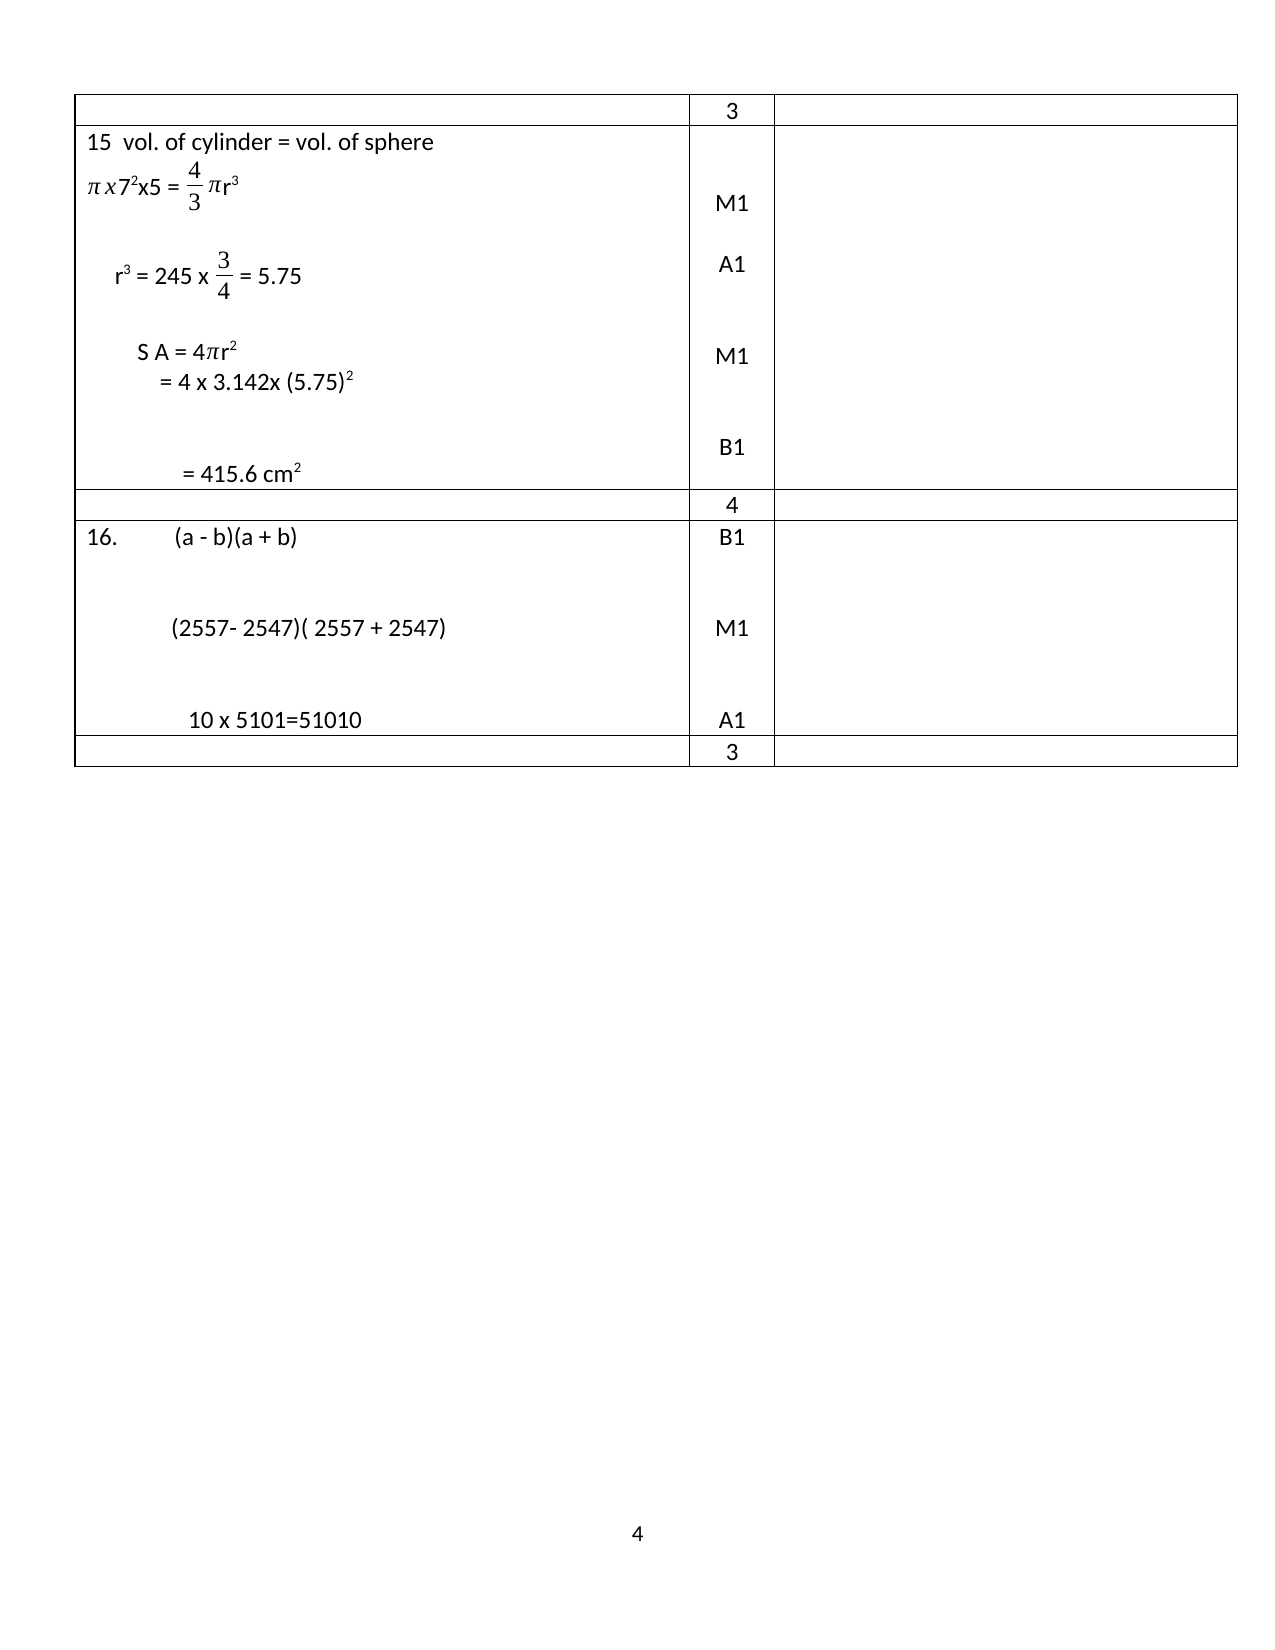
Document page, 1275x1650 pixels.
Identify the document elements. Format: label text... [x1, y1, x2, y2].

table_cell [775, 736, 1237, 766]
table_cell 15 vol. of cylinder = vol. of sphere 72x5 = r3 r3 = 245 x = 5.75 S A = 4r2 = 4 x 3.142x (5.75)2 = 415.6 cm2 [76, 126, 689, 488]
table_cell B1 M1 A1 [690, 521, 774, 735]
table_cell 3 [690, 736, 774, 766]
table_cell [76, 95, 689, 125]
table_cell [775, 95, 1237, 125]
table_cell 16. (a - b)(a + b) (2557- 2547)( 2557 + 2547) 10 x 5101=51010 [76, 521, 689, 735]
table_cell [775, 490, 1237, 520]
table_cell 3 [690, 95, 774, 125]
table_cell [775, 126, 1237, 488]
table_cell [76, 490, 689, 520]
table_cell [76, 736, 689, 766]
table_cell M1 A1 M1 B1 [690, 126, 774, 488]
table_cell 4 [690, 490, 774, 520]
table_cell [775, 521, 1237, 735]
